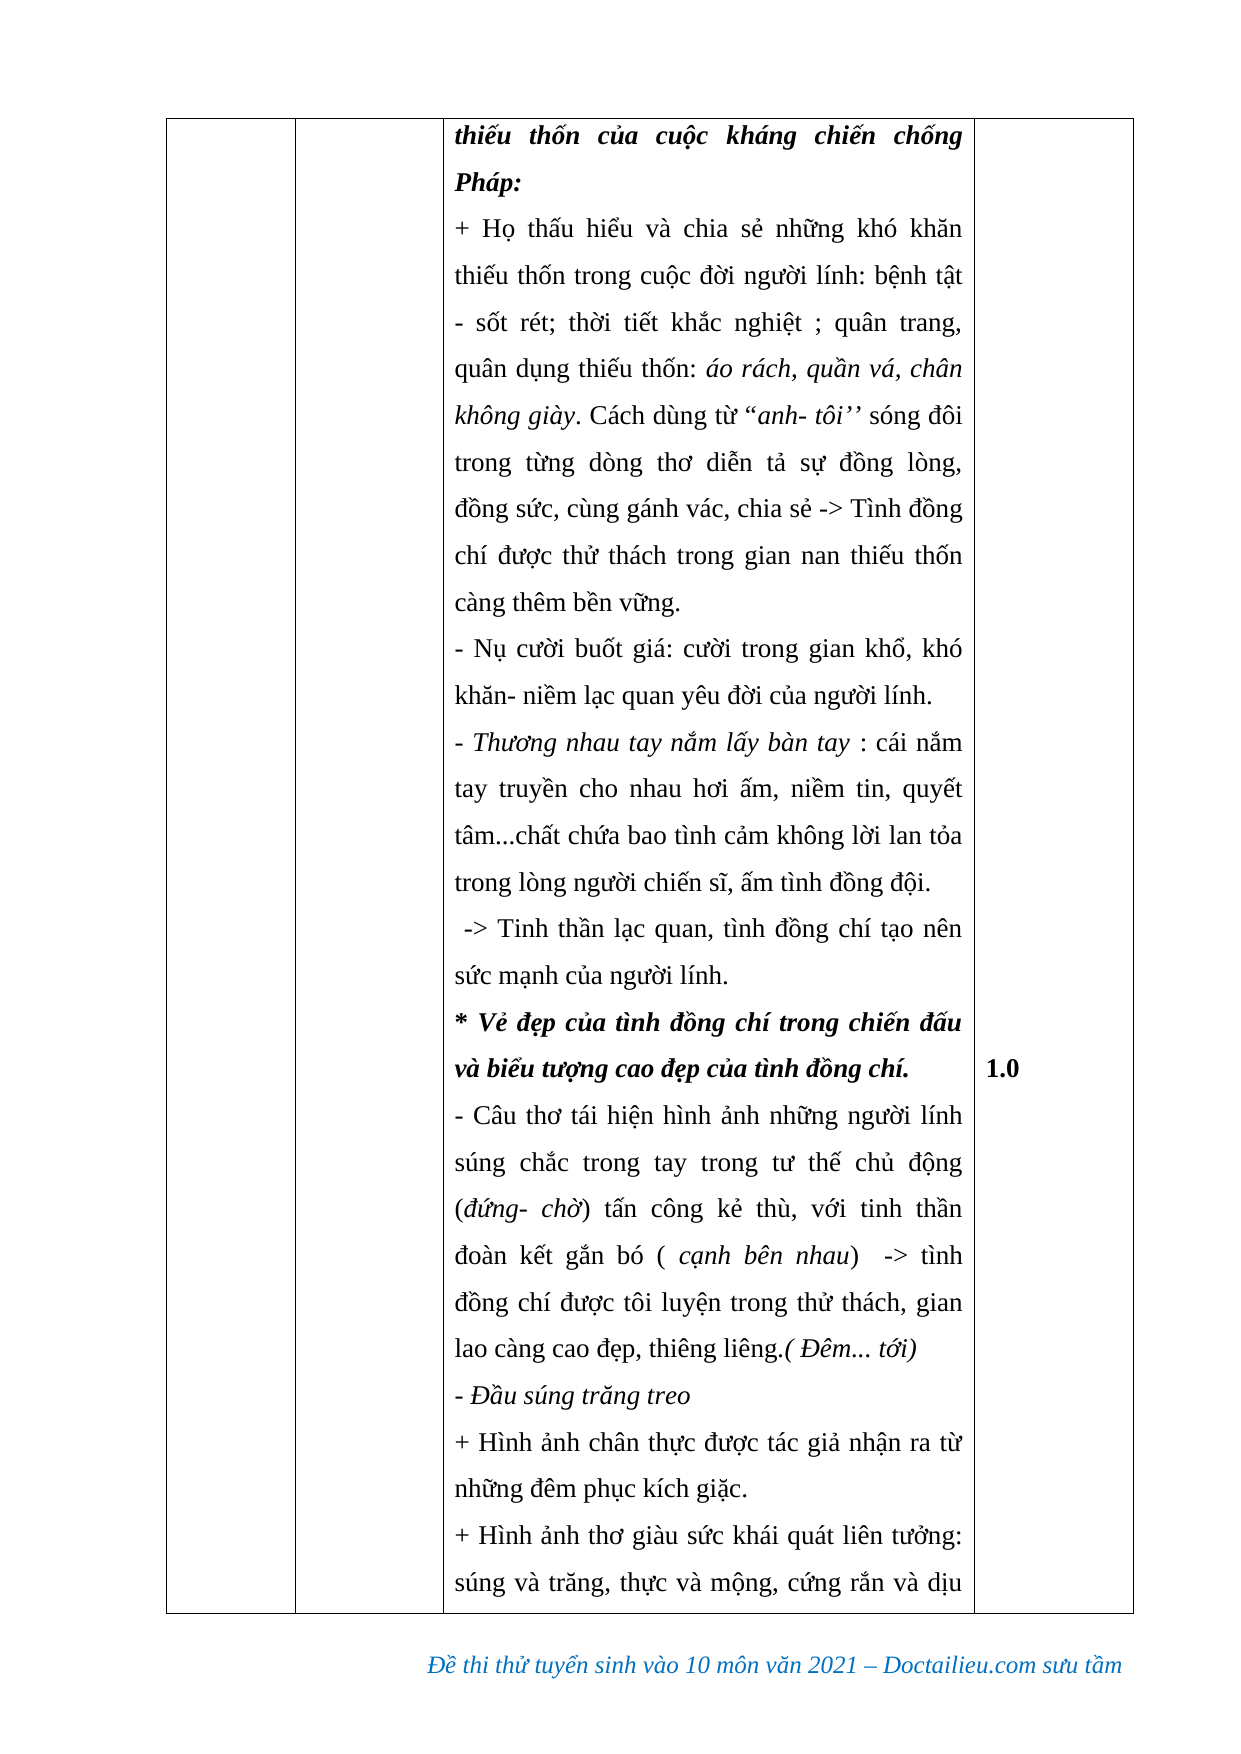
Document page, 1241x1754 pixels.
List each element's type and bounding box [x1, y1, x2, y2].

table_cell [444, 119, 974, 1612]
table_cell [975, 119, 1133, 1612]
